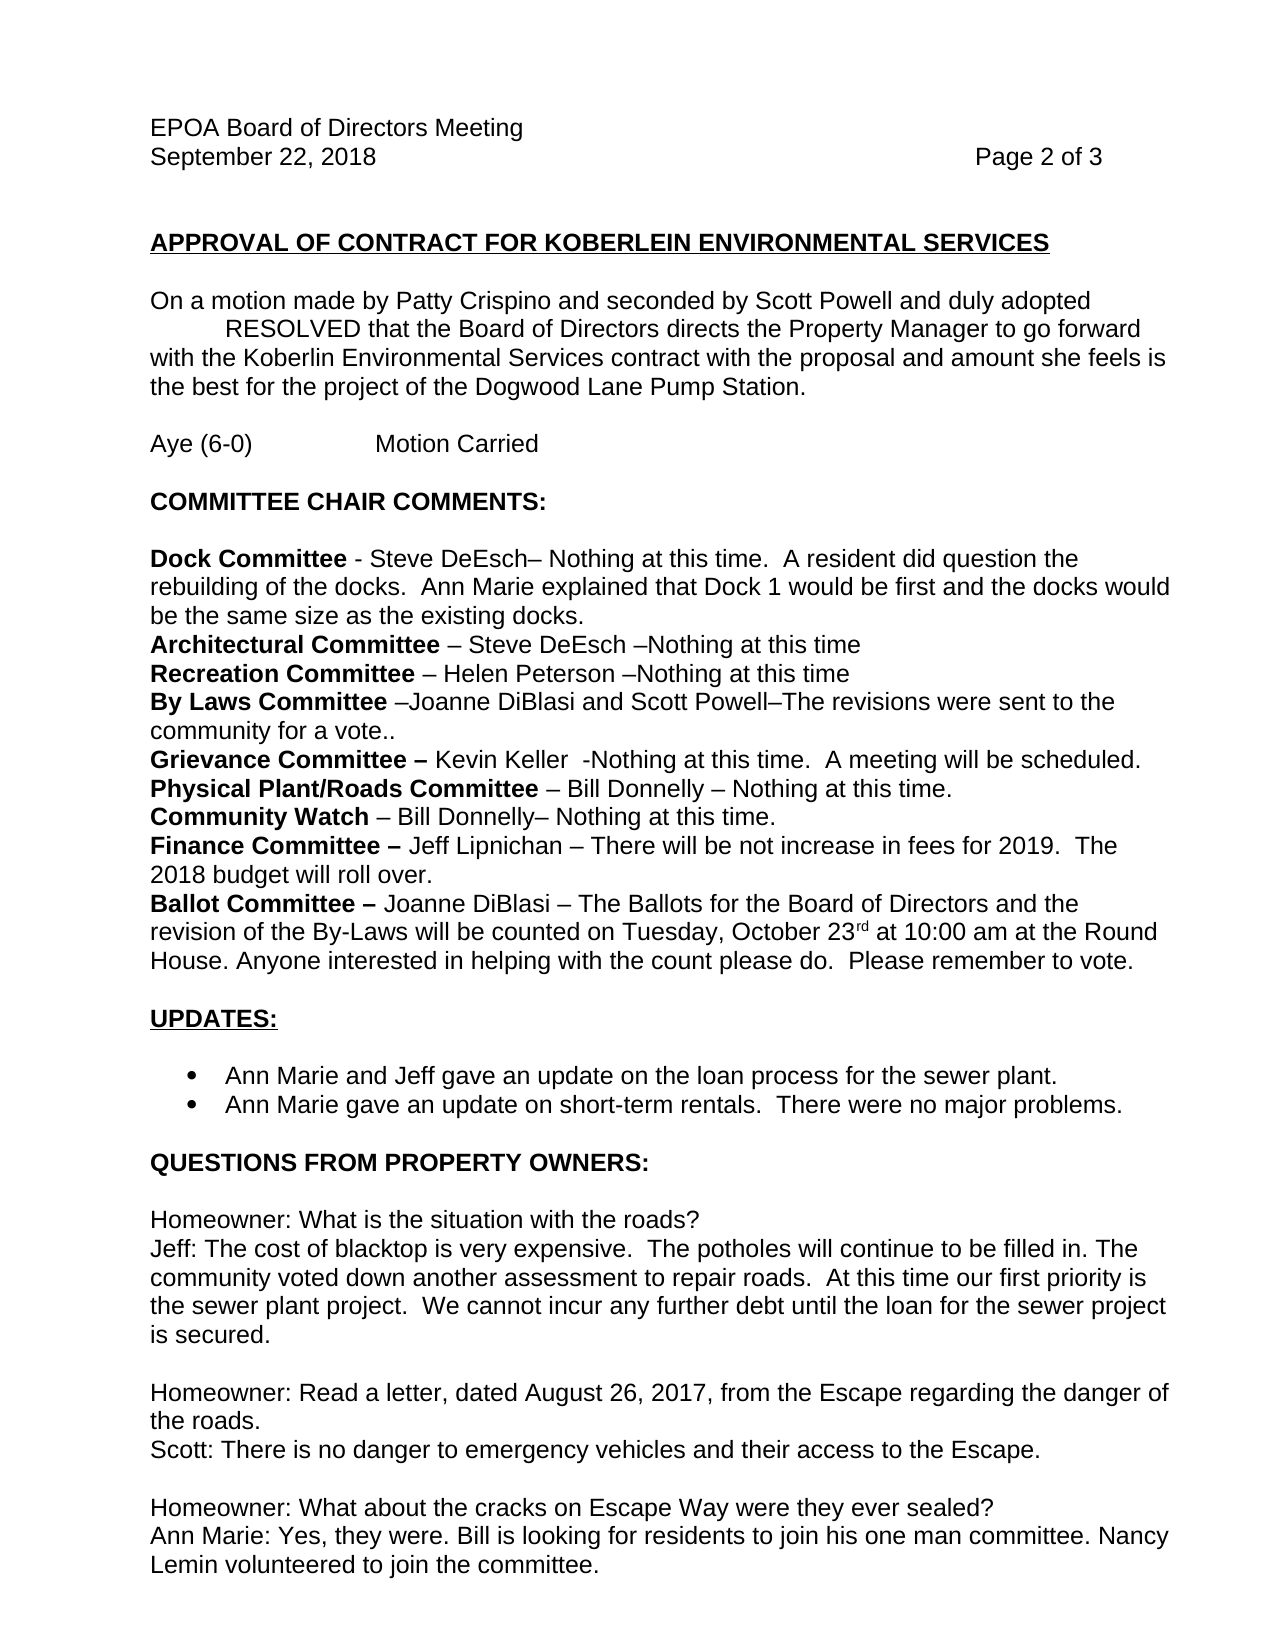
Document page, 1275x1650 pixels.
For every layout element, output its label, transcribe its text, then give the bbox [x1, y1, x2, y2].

text Finance Committee – Jeff Lipnichan – There will be not increase in fees for 2019. The 2018 budget will roll over. [150, 831, 1172, 889]
text On a motion made by Patty Crispino and seconded by Scott Powell and duly adopted [150, 286, 1172, 314]
list Ann Marie and Jeff gave an update on the loan process for the sewer plant. [187, 1061, 1172, 1090]
text RESOLVED that the Board of Directors directs the Property Manager to go forward with the Koberlin Environmental Services contract with the proposal and amount she feels is the best for the project of the Dogwood Lane Pump Station. [150, 314, 1172, 401]
text Aye (6-0) Motion Carried [150, 429, 1172, 458]
text Homeowner: What about the cracks on Escape Way were they ever sealed? [150, 1493, 1172, 1521]
text September 22, 2018 Page 2 of 3 [150, 142, 1172, 171]
text EPOA Board of Directors Meeting [150, 113, 1172, 142]
text Dock Committee - Steve DeEsch– Nothing at this time. A resident did question the rebuilding of the docks. Ann Marie explained that Dock 1 would be first and the docks would be the same size as the existing docks. [150, 544, 1172, 630]
text QUESTIONS FROM PROPERTY OWNERS: [150, 1148, 1172, 1176]
text Homeowner: What is the situation with the roads? [150, 1205, 1172, 1234]
text APPROVAL OF CONTRACT FOR KOBERLEIN ENVIRONMENTAL SERVICES [150, 228, 1172, 257]
text By Laws Committee –Joanne DiBlasi and Scott Powell–The revisions were sent to the community for a vote.. [150, 687, 1172, 745]
text COMMITTEE CHAIR COMMENTS: [150, 487, 1172, 516]
text Physical Plant/Roads Committee – Bill Donnelly – Nothing at this time. [150, 774, 1172, 802]
list Ann Marie gave an update on short-term rentals. There were no major problems. [187, 1090, 1172, 1119]
text Ballot Committee – Joanne DiBlasi – The Ballots for the Board of Directors and the revision of the By-Laws will be counted on Tuesday, October 23rd at 10:00 am at the Round House. Anyone interested in helping with the count please do. Please remember to vote. [150, 889, 1172, 975]
text Recreation Committee – Helen Peterson –Nothing at this time [150, 659, 1172, 687]
text UPDATES: [150, 1004, 1172, 1032]
text Community Watch – Bill Donnelly– Nothing at this time. [150, 802, 1172, 831]
text Scott: There is no danger to emergency vehicles and their access to the Escape. [150, 1435, 1172, 1464]
text Homeowner: Read a letter, dated August 26, 2017, from the Escape regarding the danger of the roads. [150, 1378, 1172, 1435]
text Grievance Committee – Kevin Keller -Nothing at this time. A meeting will be scheduled. [150, 745, 1172, 774]
text Ann Marie: Yes, they were. Bill is looking for residents to join his one man committee. Nancy Lemin volunteered to join the committee. [150, 1521, 1172, 1579]
text Architectural Committee – Steve DeEsch –Nothing at this time [150, 630, 1172, 659]
text Jeff: The cost of blacktop is very expensive. The potholes will continue to be filled in. The community voted down another assessment to repair roads. At this time our first priority is the sewer plant project. We cannot incur any further debt until the loan for the sewer project is secured. [150, 1234, 1172, 1349]
